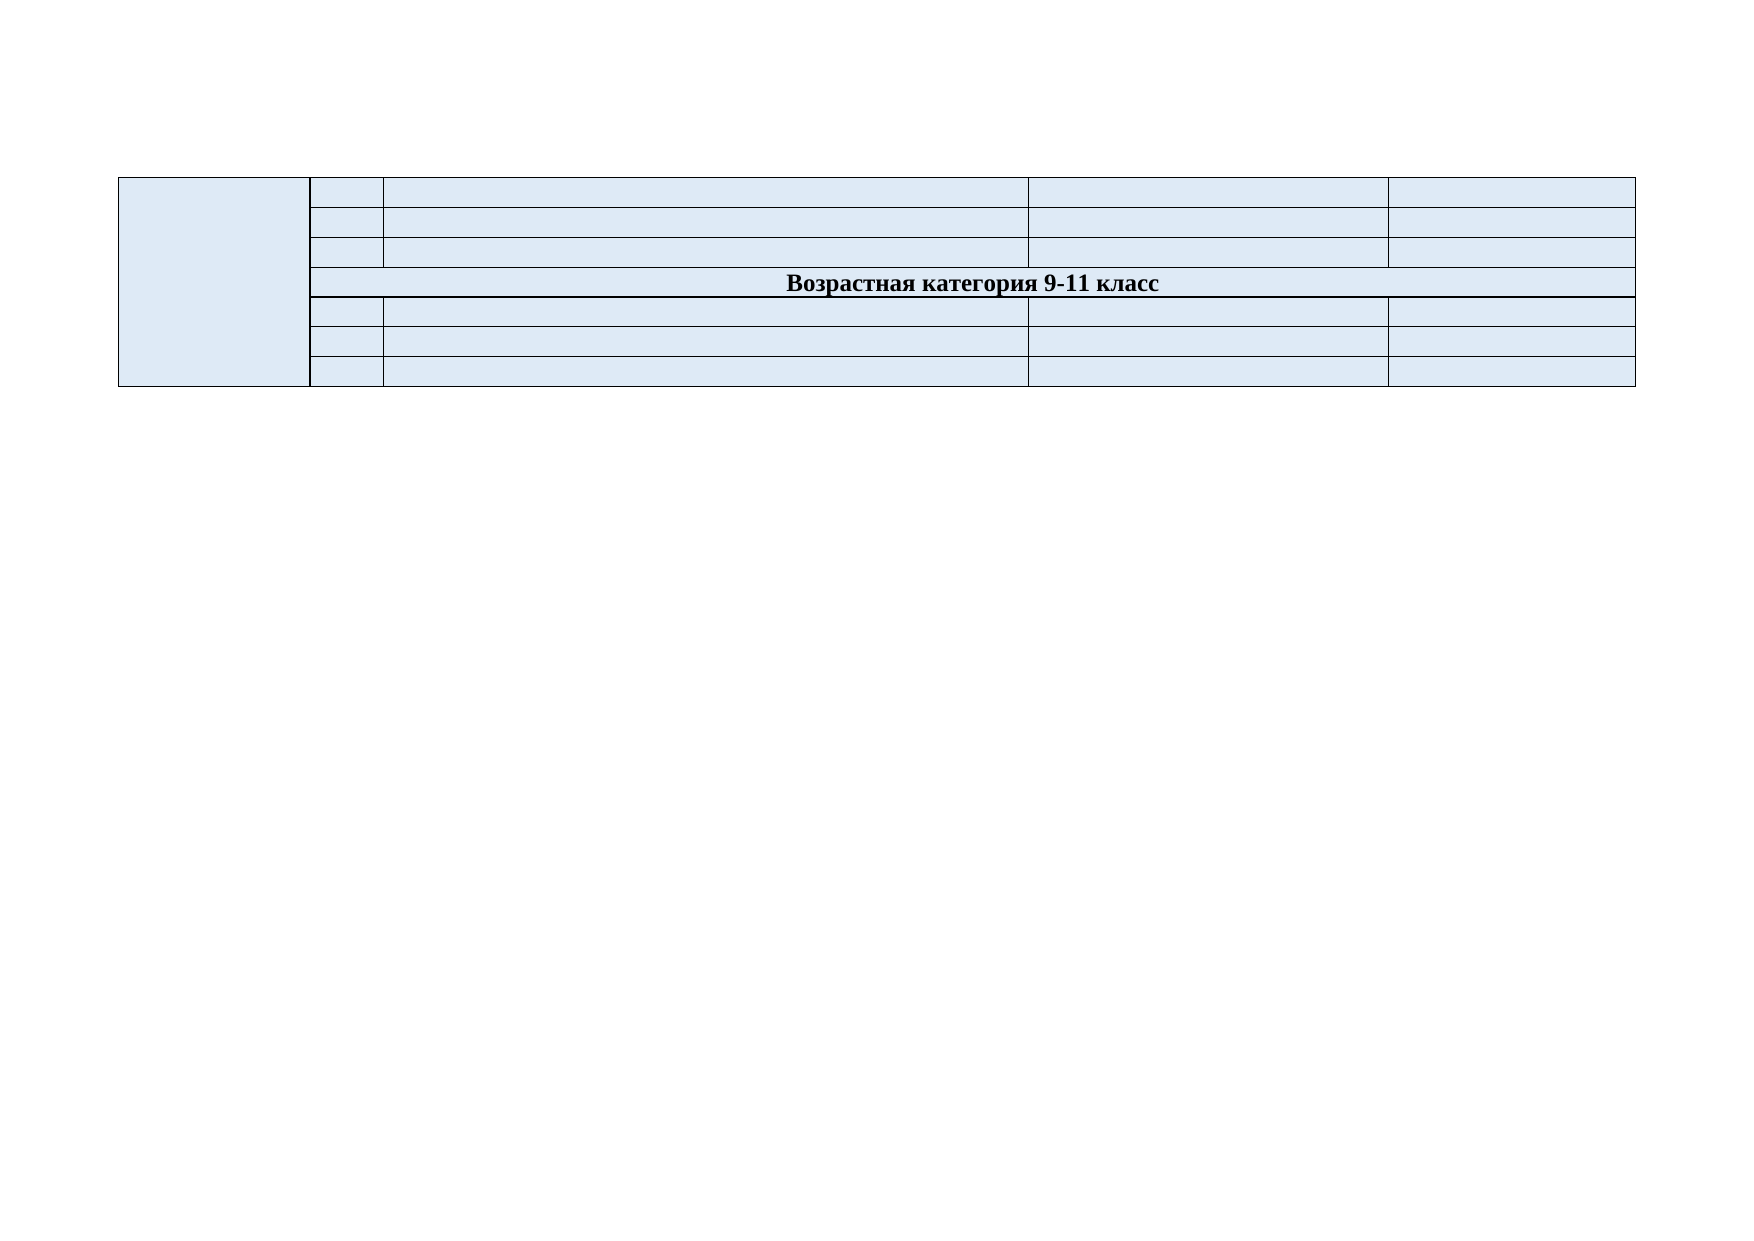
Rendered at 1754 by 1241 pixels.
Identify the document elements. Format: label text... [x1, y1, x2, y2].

table_cell [311, 208, 383, 237]
table_cell [311, 357, 383, 386]
table_cell [311, 327, 383, 356]
table_cell [1389, 327, 1635, 356]
table_cell [1029, 357, 1388, 386]
table_cell [1389, 298, 1635, 326]
table_cell [1389, 238, 1635, 267]
table_cell [1029, 238, 1388, 267]
table_cell [1029, 178, 1388, 207]
table_cell [1029, 208, 1388, 237]
table_cell [311, 238, 383, 267]
table_cell [1389, 357, 1635, 386]
table_cell [1389, 178, 1635, 207]
table_cell [311, 178, 383, 207]
table_cell [1029, 298, 1388, 326]
table_cell [1029, 327, 1388, 356]
table_cell [384, 178, 1028, 207]
table_cell [311, 298, 383, 326]
table_cell [384, 238, 1028, 267]
table_cell [1389, 208, 1635, 237]
table_cell [384, 208, 1028, 237]
table_cell [384, 298, 1028, 326]
table_cell Возрастная категория 9-11 класс [311, 268, 1635, 296]
table_cell [384, 327, 1028, 356]
table_cell [384, 357, 1028, 386]
